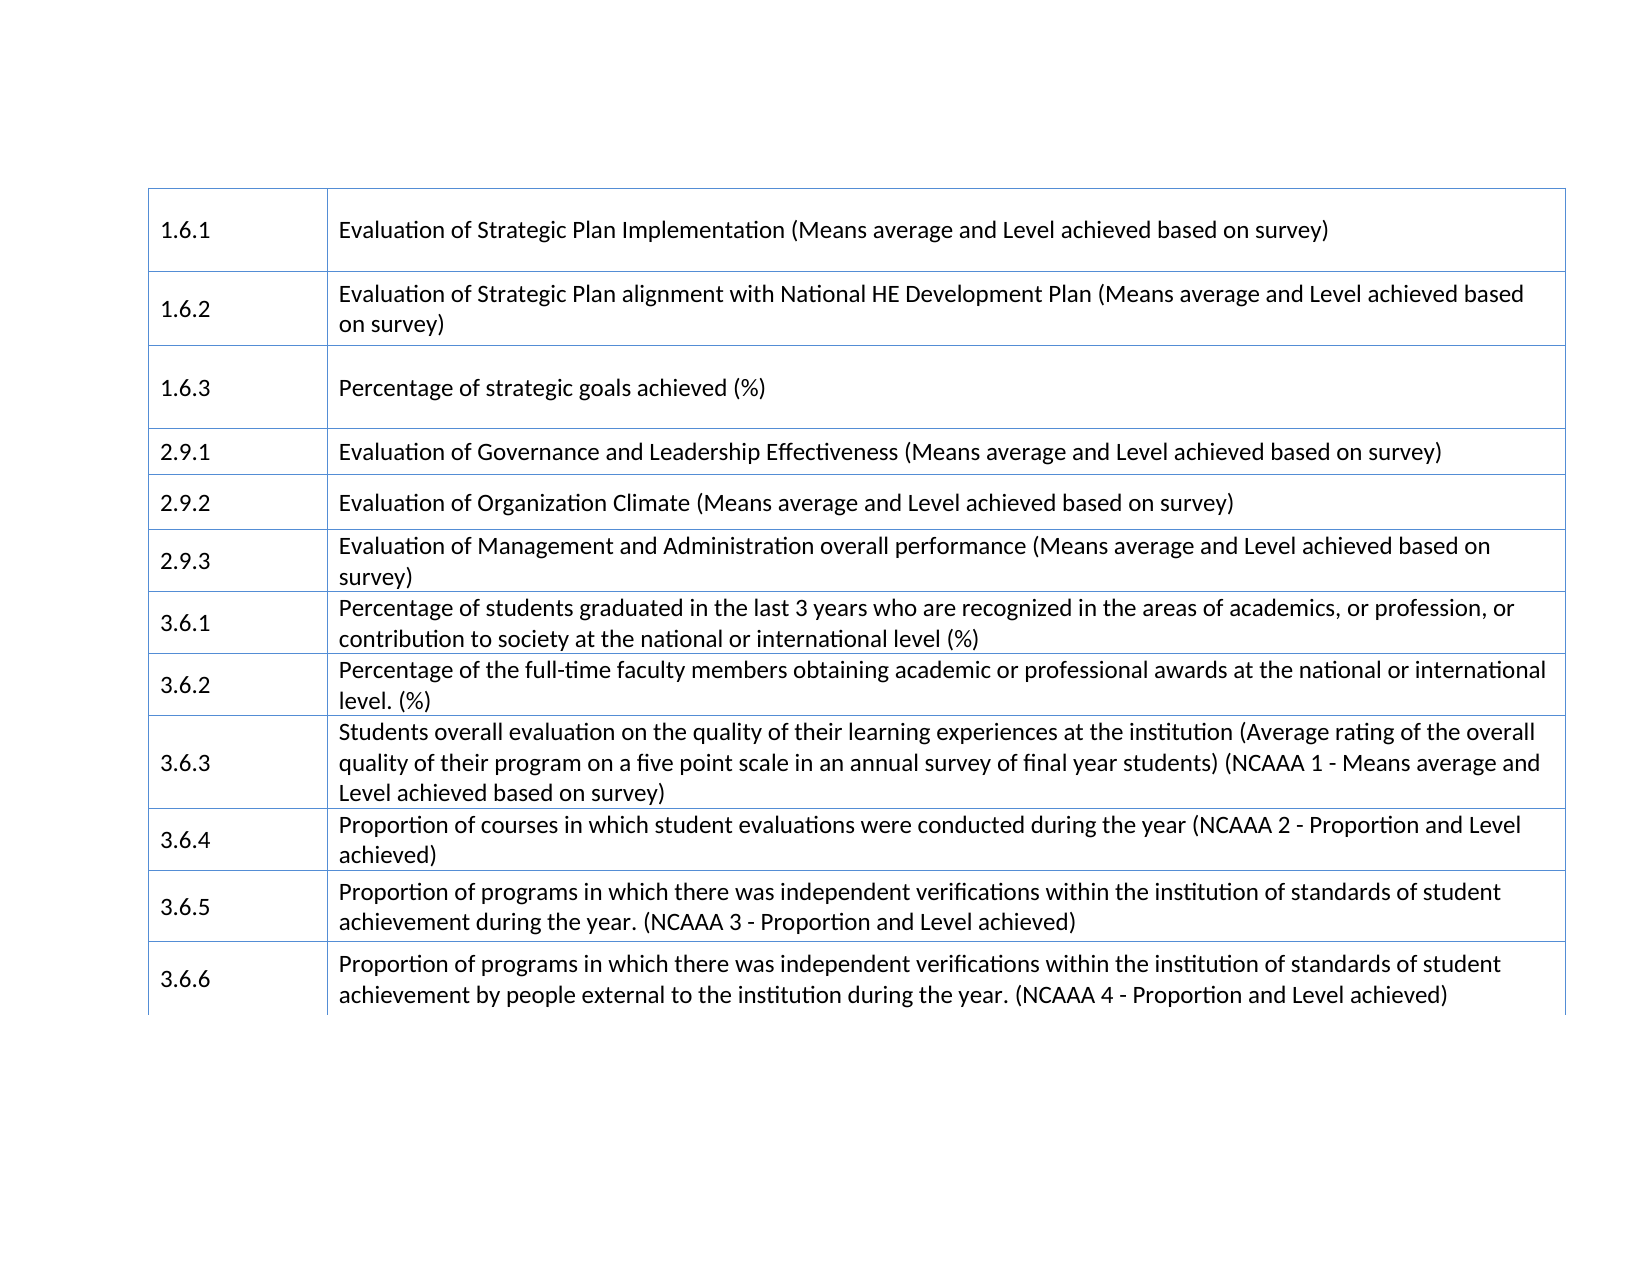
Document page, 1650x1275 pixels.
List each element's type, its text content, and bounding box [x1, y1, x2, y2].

table_cell Percentage of strategic goals achieved (%) [328, 346, 1565, 428]
table_cell Proportion of programs in which there was independent verifications within the institution of standards of student achievement during the year. (NCAAA 3 - Proportion and Level achieved) [328, 871, 1565, 941]
table_cell 1.6.2 [149, 272, 327, 345]
table_cell 3.6.6 [149, 942, 327, 1015]
table_cell 3.6.5 [149, 871, 327, 941]
table_cell 3.6.3 [149, 716, 327, 808]
table_cell Evaluation of Governance and Leadership Effectiveness (Means average and Level achieved based on survey) [328, 429, 1565, 474]
table_cell Percentage of students graduated in the last 3 years who are recognized in the areas of academics, or profession, or contribution to society at the national or international level (%) [328, 592, 1565, 653]
table_cell Evaluation of Organization Climate (Means average and Level achieved based on survey) [328, 475, 1565, 529]
table_header 1.6.1 [149, 189, 327, 271]
table_cell Percentage of the full-time faculty members obtaining academic or professional awards at the national or international level. (%) [328, 654, 1565, 715]
table_header Evaluation of Strategic Plan Implementation (Means average and Level achieved based on survey) [328, 189, 1565, 271]
table_cell 3.6.4 [149, 809, 327, 870]
table_cell Proportion of courses in which student evaluations were conducted during the year (NCAAA 2 - Proportion and Level achieved) [328, 809, 1565, 870]
table_cell 2.9.1 [149, 429, 327, 474]
table_cell Evaluation of Strategic Plan alignment with National HE Development Plan (Means average and Level achieved based on survey) [328, 272, 1565, 345]
table_cell Proportion of programs in which there was independent verifications within the institution of standards of student achievement by people external to the institution during the year. (NCAAA 4 - Proportion and Level achieved) [328, 942, 1565, 1015]
table_cell 2.9.2 [149, 475, 327, 529]
table_cell 3.6.2 [149, 654, 327, 715]
table_cell 2.9.3 [149, 530, 327, 591]
table_cell Evaluation of Management and Administration overall performance (Means average and Level achieved based on survey) [328, 530, 1565, 591]
table_cell 1.6.3 [149, 346, 327, 428]
table_cell 3.6.1 [149, 592, 327, 653]
table_cell Students overall evaluation on the quality of their learning experiences at the institution (Average rating of the overall quality of their program on a five point scale in an annual survey of final year students) (NCAAA 1 - Means average and Level achieved based on survey) [328, 716, 1565, 808]
